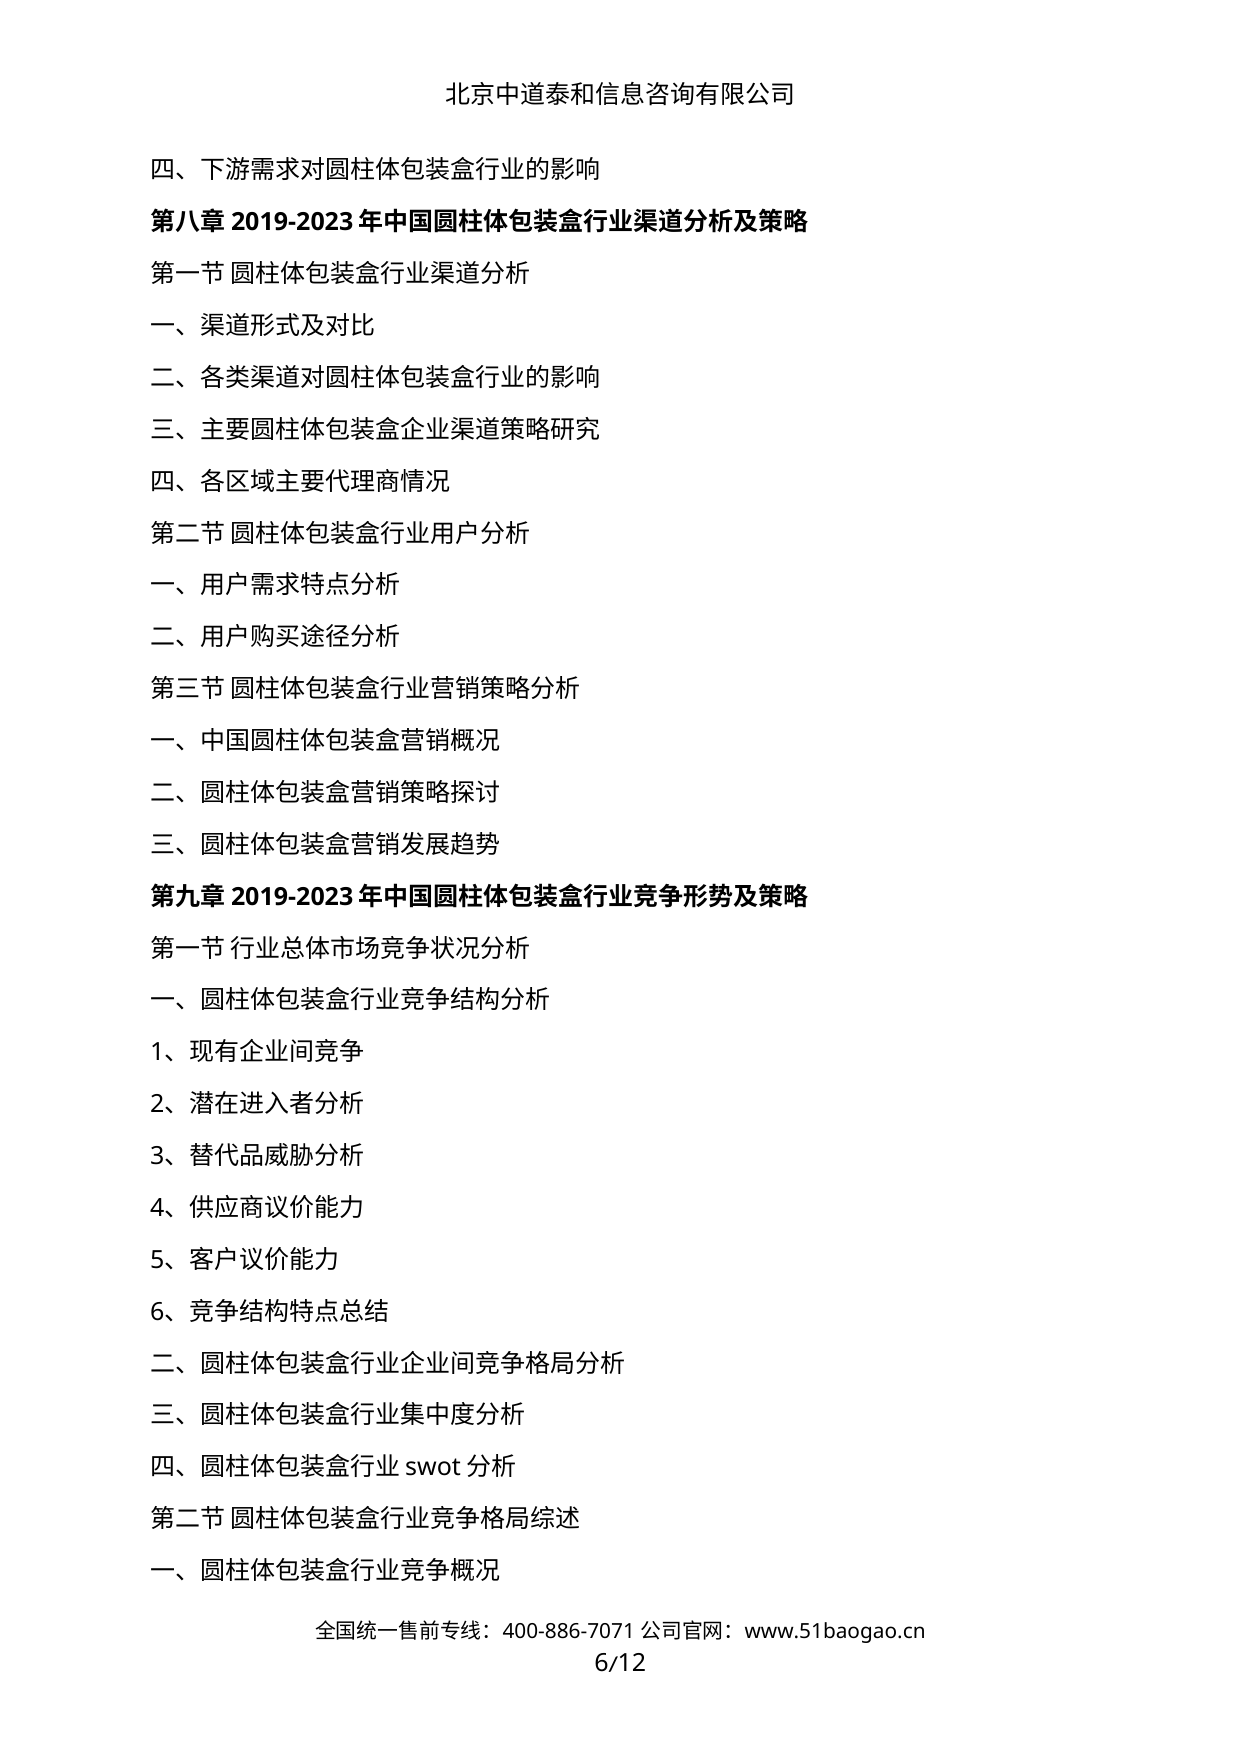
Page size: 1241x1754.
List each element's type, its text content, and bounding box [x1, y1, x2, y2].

text 一、渠道形式及对比 [150, 306, 1090, 342]
text 三、主要圆柱体包装盒企业渠道策略研究 [150, 409, 1090, 446]
text 3、替代品威胁分析 [150, 1136, 1090, 1172]
text 二、各类渠道对圆柱体包装盒行业的影响 [150, 357, 1090, 394]
text 第一节 圆柱体包装盒行业渠道分析 [150, 254, 1090, 290]
text 一、圆柱体包装盒行业竞争结构分析 [150, 980, 1090, 1016]
text 第九章 2019-2023年中国圆柱体包装盒行业竞争形势及策略 [150, 876, 1090, 912]
text 三、圆柱体包装盒营销发展趋势 [150, 824, 1090, 861]
text 一、圆柱体包装盒行业竞争概况 [150, 1551, 1090, 1587]
text 2、潜在进入者分析 [150, 1084, 1090, 1120]
text 6、竞争结构特点总结 [150, 1291, 1090, 1327]
text 二、圆柱体包装盒行业企业间竞争格局分析 [150, 1343, 1090, 1379]
text 四、下游需求对圆柱体包装盒行业的影响 [150, 150, 1090, 186]
text 5、客户议价能力 [150, 1239, 1090, 1276]
text 第二节 圆柱体包装盒行业用户分析 [150, 513, 1090, 549]
text 第一节 行业总体市场竞争状况分析 [150, 928, 1090, 964]
text 4、供应商议价能力 [150, 1187, 1090, 1224]
text 二、用户购买途径分析 [150, 617, 1090, 653]
text 第二节 圆柱体包装盒行业竞争格局综述 [150, 1499, 1090, 1535]
text 二、圆柱体包装盒营销策略探讨 [150, 772, 1090, 809]
text 第三节 圆柱体包装盒行业营销策略分析 [150, 669, 1090, 705]
text 三、圆柱体包装盒行业集中度分析 [150, 1395, 1090, 1431]
text 1、现有企业间竞争 [150, 1032, 1090, 1068]
text 四、各区域主要代理商情况 [150, 461, 1090, 497]
text 一、中国圆柱体包装盒营销概况 [150, 721, 1090, 757]
text 四、圆柱体包装盒行业swot分析 [150, 1447, 1090, 1483]
text 第八章 2019-2023年中国圆柱体包装盒行业渠道分析及策略 [150, 202, 1090, 238]
text 一、用户需求特点分析 [150, 565, 1090, 601]
